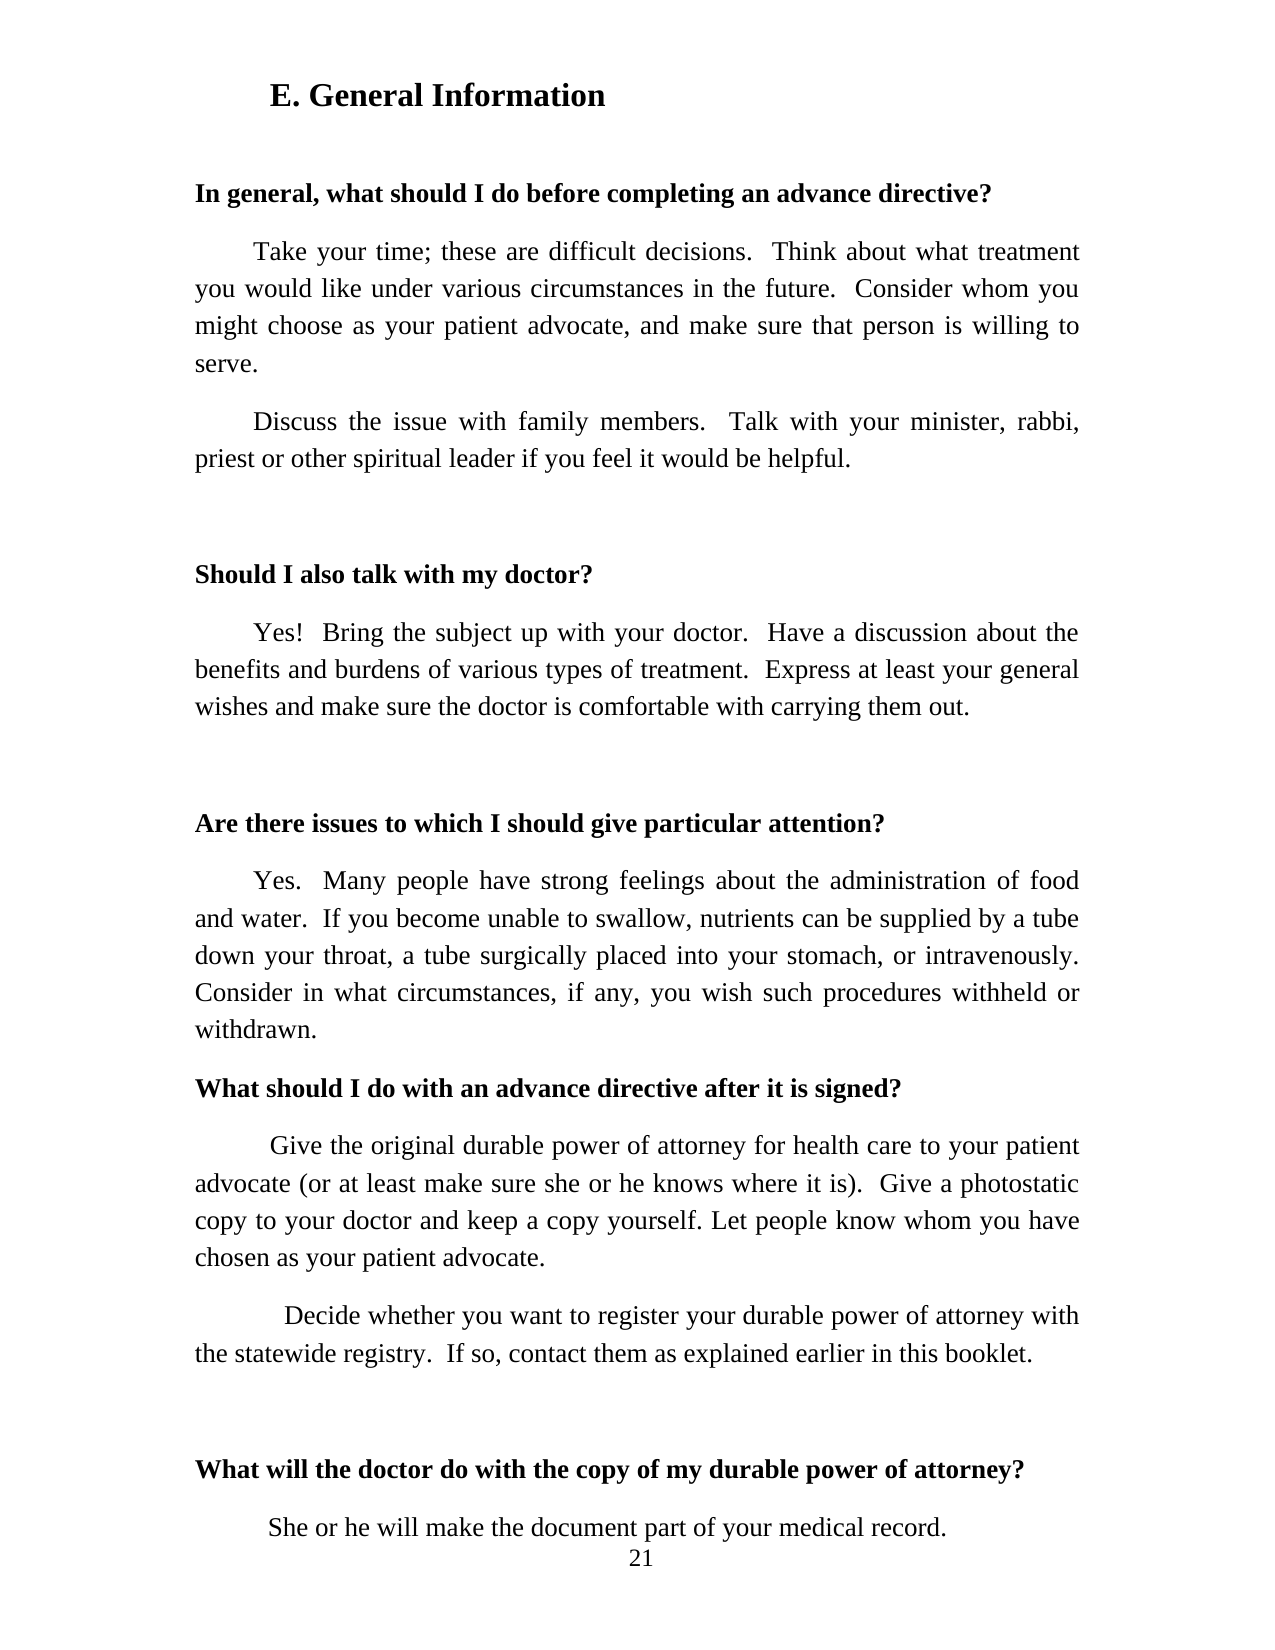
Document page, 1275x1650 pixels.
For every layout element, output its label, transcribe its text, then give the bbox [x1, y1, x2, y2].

subtitle E. General Information [269, 76, 1088, 114]
text Yes. Many people have strong feelings about the administration of food and water. If you become unable to swallow, nutrients can be supplied by a tube down your throat, a tube surgically placed into your stomach, or intravenously. Consider in what circumstances, if any, you wish such procedures withheld or withdrawn. [194, 864, 1081, 1045]
text Decide whether you want to register your durable power of attorney with the statewide registry. If so, contact them as explained earlier in this booklet. [194, 1299, 1081, 1368]
text Yes! Bring the subject up with your doctor. Have a discussion about the benefits and burdens of various types of treatment. Express at least your general wishes and make sure the doctor is comfortable with carrying them out. [194, 616, 1081, 722]
text Take your time; these are difficult decisions. Think about what treatment you would like under various circumstances in the future. Consider whom you might choose as your patient advocate, and make sure that person is willing to serve. [194, 235, 1081, 378]
text In general, what should I do before completing an advance directive? [194, 177, 1088, 208]
text Discuss the issue with family members. Talk with your minister, rabbi, priest or other spiritual leader if you feel it would be helpful. [194, 405, 1081, 473]
text What should I do with an advance directive after it is signed? [194, 1072, 1088, 1103]
text Should I also talk with my doctor? [194, 558, 1088, 589]
text What will the doctor do with the copy of my durable power of attorney? [194, 1453, 1088, 1484]
text Are there issues to which I should give particular attention? [194, 807, 1088, 838]
text Give the original durable power of attorney for health care to your patient advocate (or at least make sure she or he knows where it is). Give a photostatic copy to your doctor and keep a copy yourself. Let people know whom you have chosen as your patient advocate. [194, 1129, 1081, 1272]
text She or he will make the document part of your medical record. [169, 1511, 1088, 1542]
